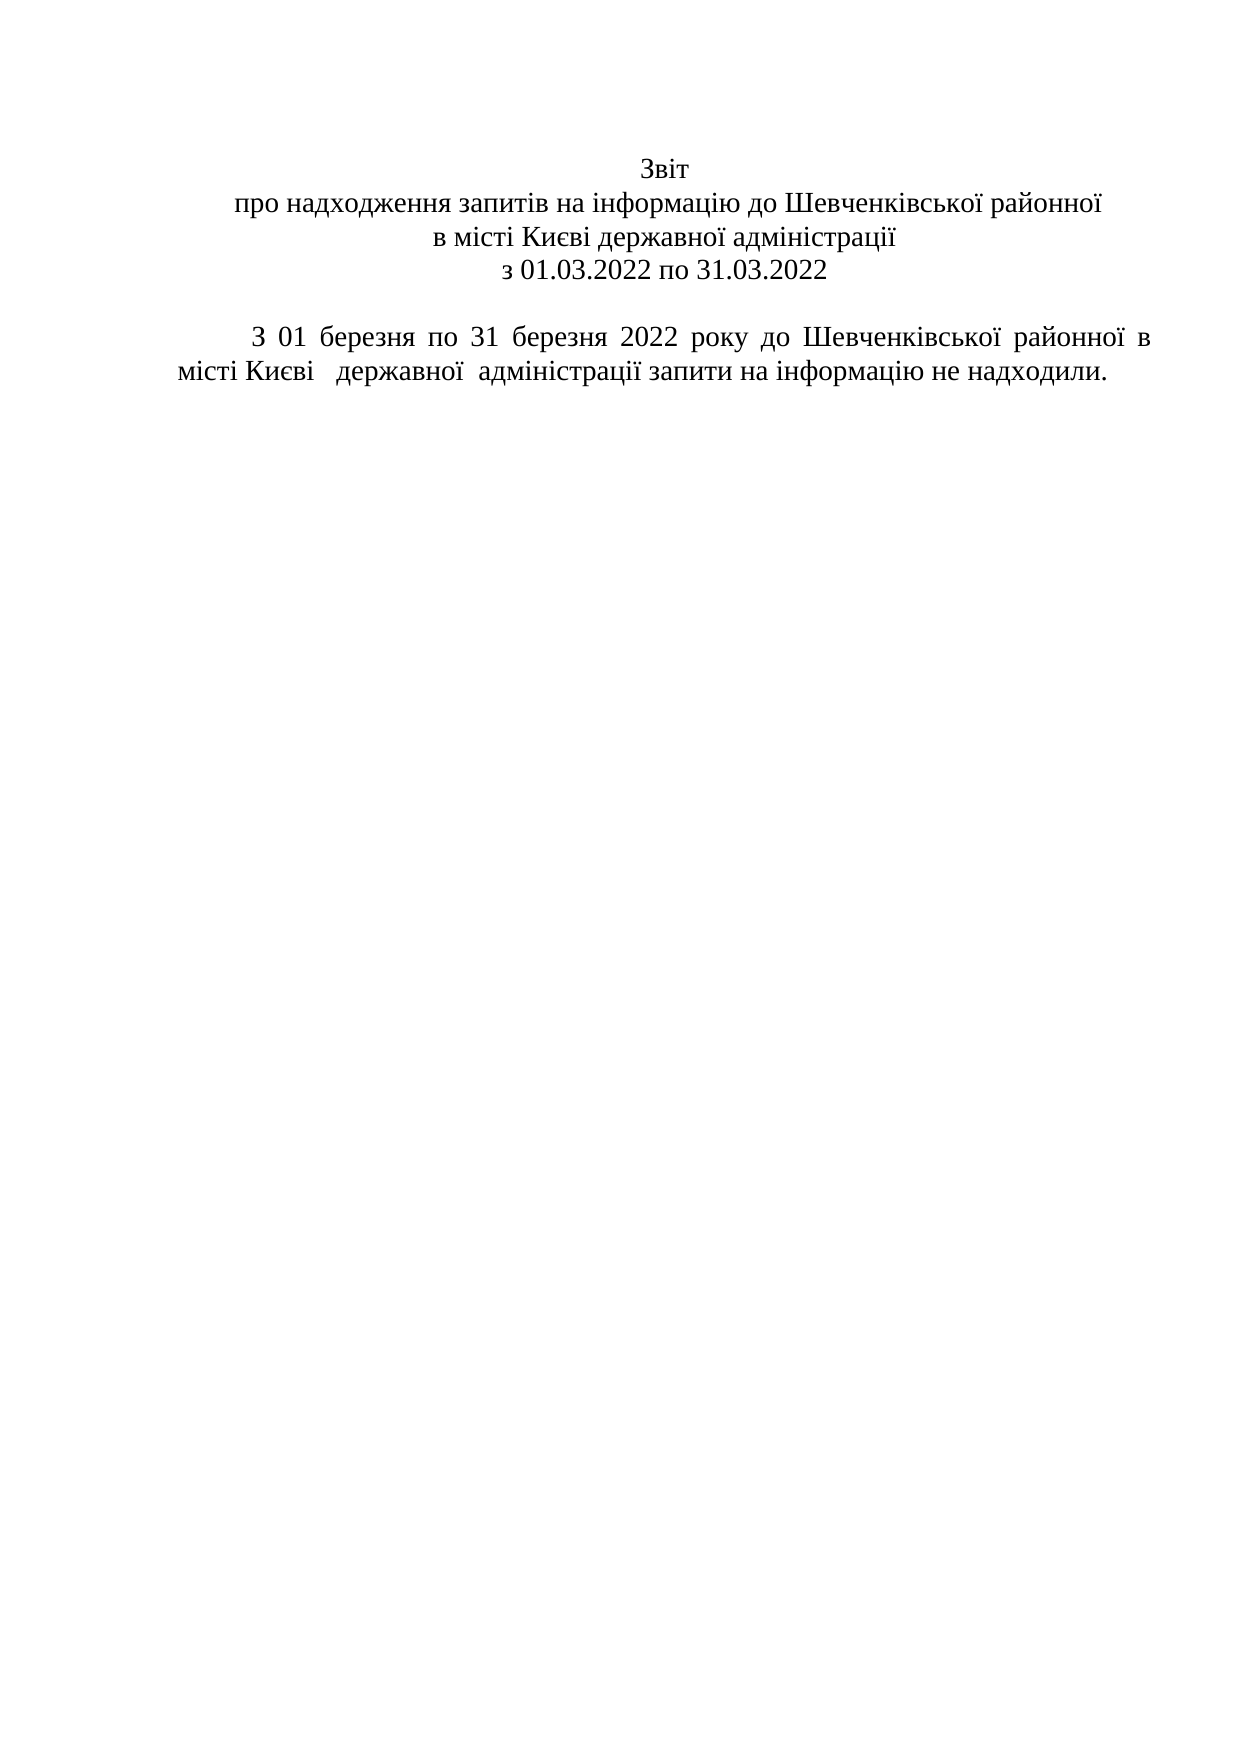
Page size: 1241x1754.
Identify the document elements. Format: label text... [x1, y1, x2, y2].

text з 01.03.2022 по 31.03.2022 [177, 252, 1152, 286]
text в місті Києві державної адміністрації [177, 219, 1152, 252]
text З 01 березня по 31 березня 2022 року до Шевченківської районної в місті Києві державної адміністрації запити на інформацію не надходили. [177, 319, 1152, 386]
text Звіт [177, 152, 1152, 185]
text про надходження запитів на інформацію до Шевченківської районної [177, 185, 1152, 219]
